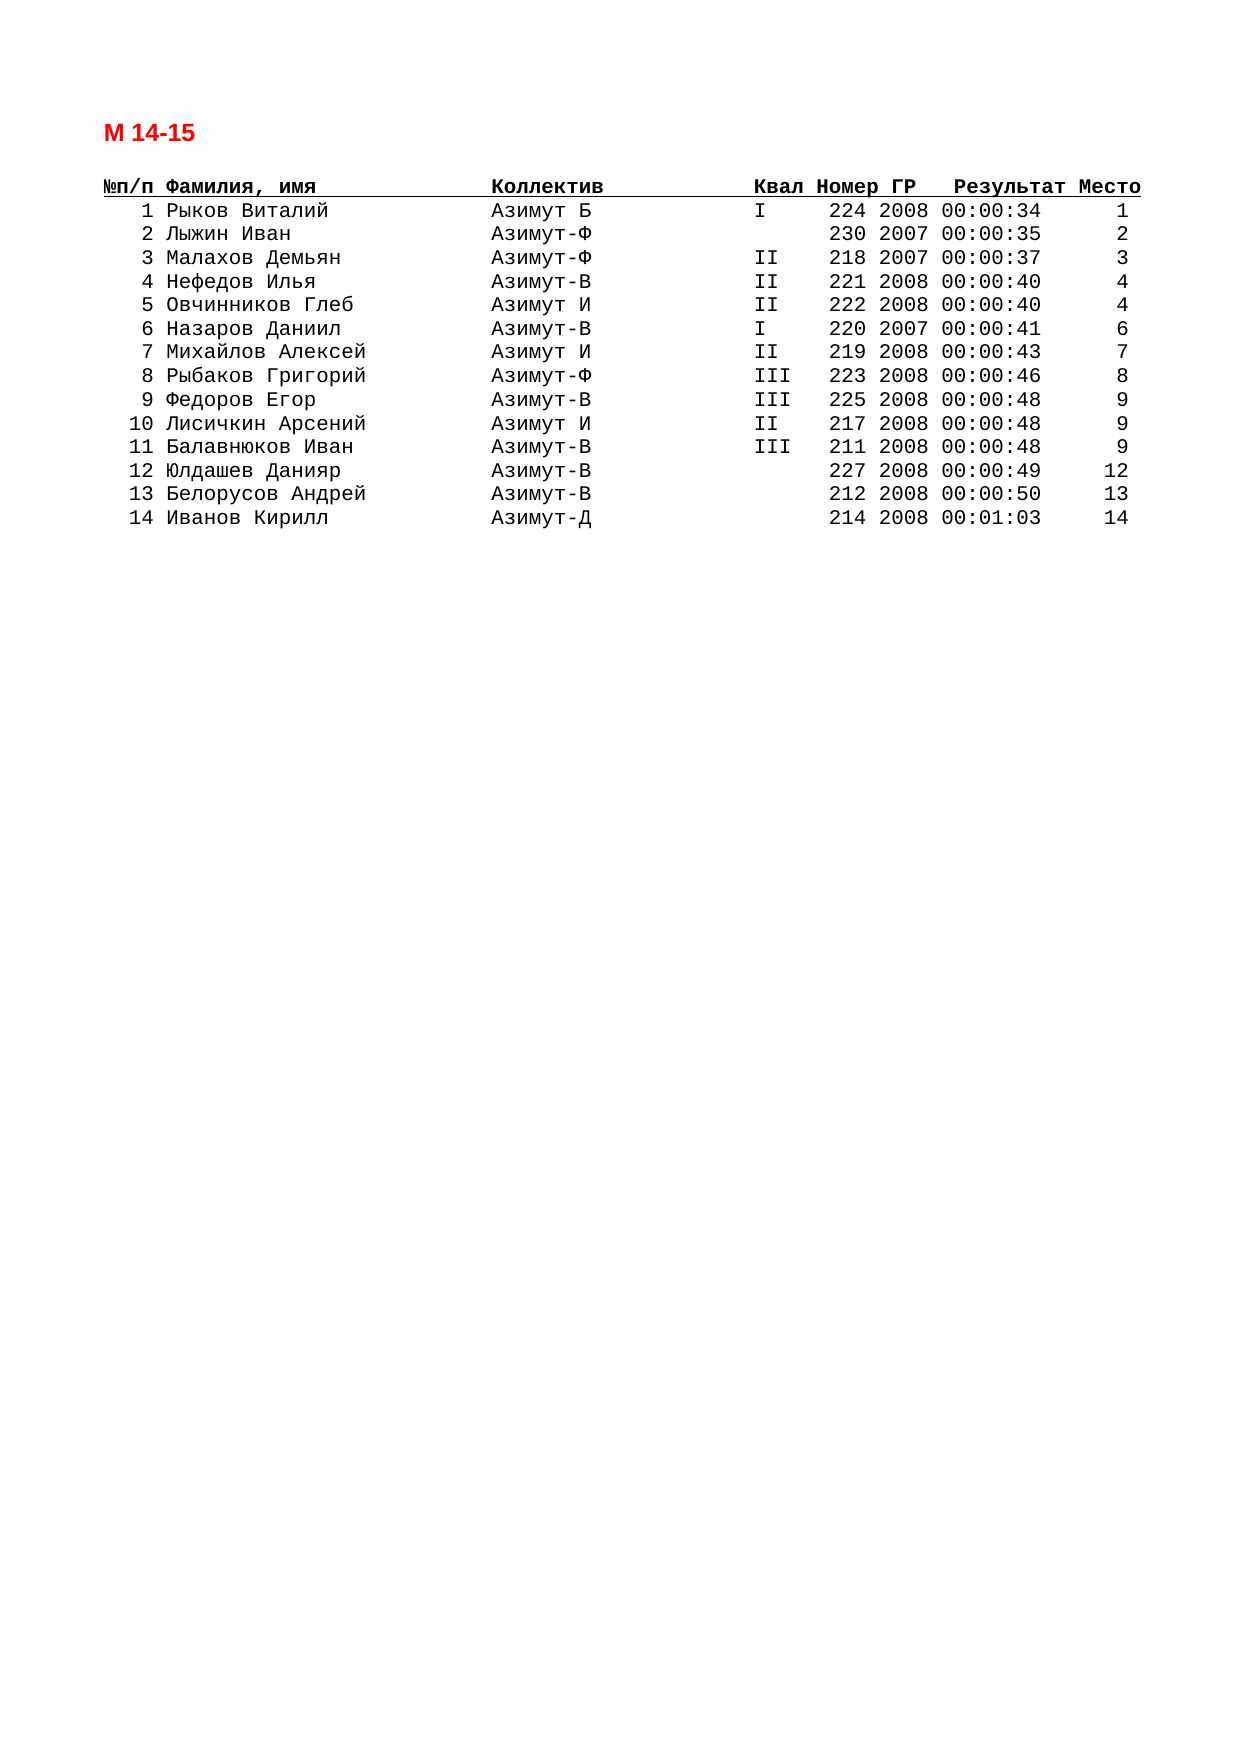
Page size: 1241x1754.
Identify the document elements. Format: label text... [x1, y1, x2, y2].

text М 14-15 [103, 118, 1152, 147]
text 14 Иванов Кирилл Азимут-Д 214 2008 00:01:03 14 [103, 507, 1152, 531]
text 10 Лисичкин Арсений Азимут И II 217 2008 00:00:48 9 [103, 412, 1152, 436]
text 11 Балавнюков Иван Азимут-В III 211 2008 00:00:48 9 [103, 436, 1152, 460]
text 13 Белорусов Андрей Азимут-В 212 2008 00:00:50 13 [103, 483, 1152, 507]
text 3 Малахов Демьян Азимут-Ф II 218 2007 00:00:37 3 [103, 247, 1152, 271]
text 8 Рыбаков Григорий Азимут-Ф III 223 2008 00:00:46 8 [103, 365, 1152, 389]
text 6 Назаров Даниил Азимут-В I 220 2007 00:00:41 6 [103, 318, 1152, 342]
text 1 Рыков Виталий Азимут Б I 224 2008 00:00:34 1 [103, 200, 1152, 223]
text 2 Лыжин Иван Азимут-Ф 230 2007 00:00:35 2 [103, 223, 1152, 247]
text 7 Михайлов Алексей Азимут И II 219 2008 00:00:43 7 [103, 342, 1152, 365]
text №п/п Фамилия, имя Коллектив Квал Номер ГР Результат Место [103, 176, 1152, 200]
text 12 Юлдашев Данияр Азимут-В 227 2008 00:00:49 12 [103, 460, 1152, 483]
text 9 Федоров Егор Азимут-В III 225 2008 00:00:48 9 [103, 389, 1152, 412]
text 4 Нефедов Илья Азимут-В II 221 2008 00:00:40 4 [103, 271, 1152, 294]
text 5 Овчинников Глеб Азимут И II 222 2008 00:00:40 4 [103, 294, 1152, 318]
